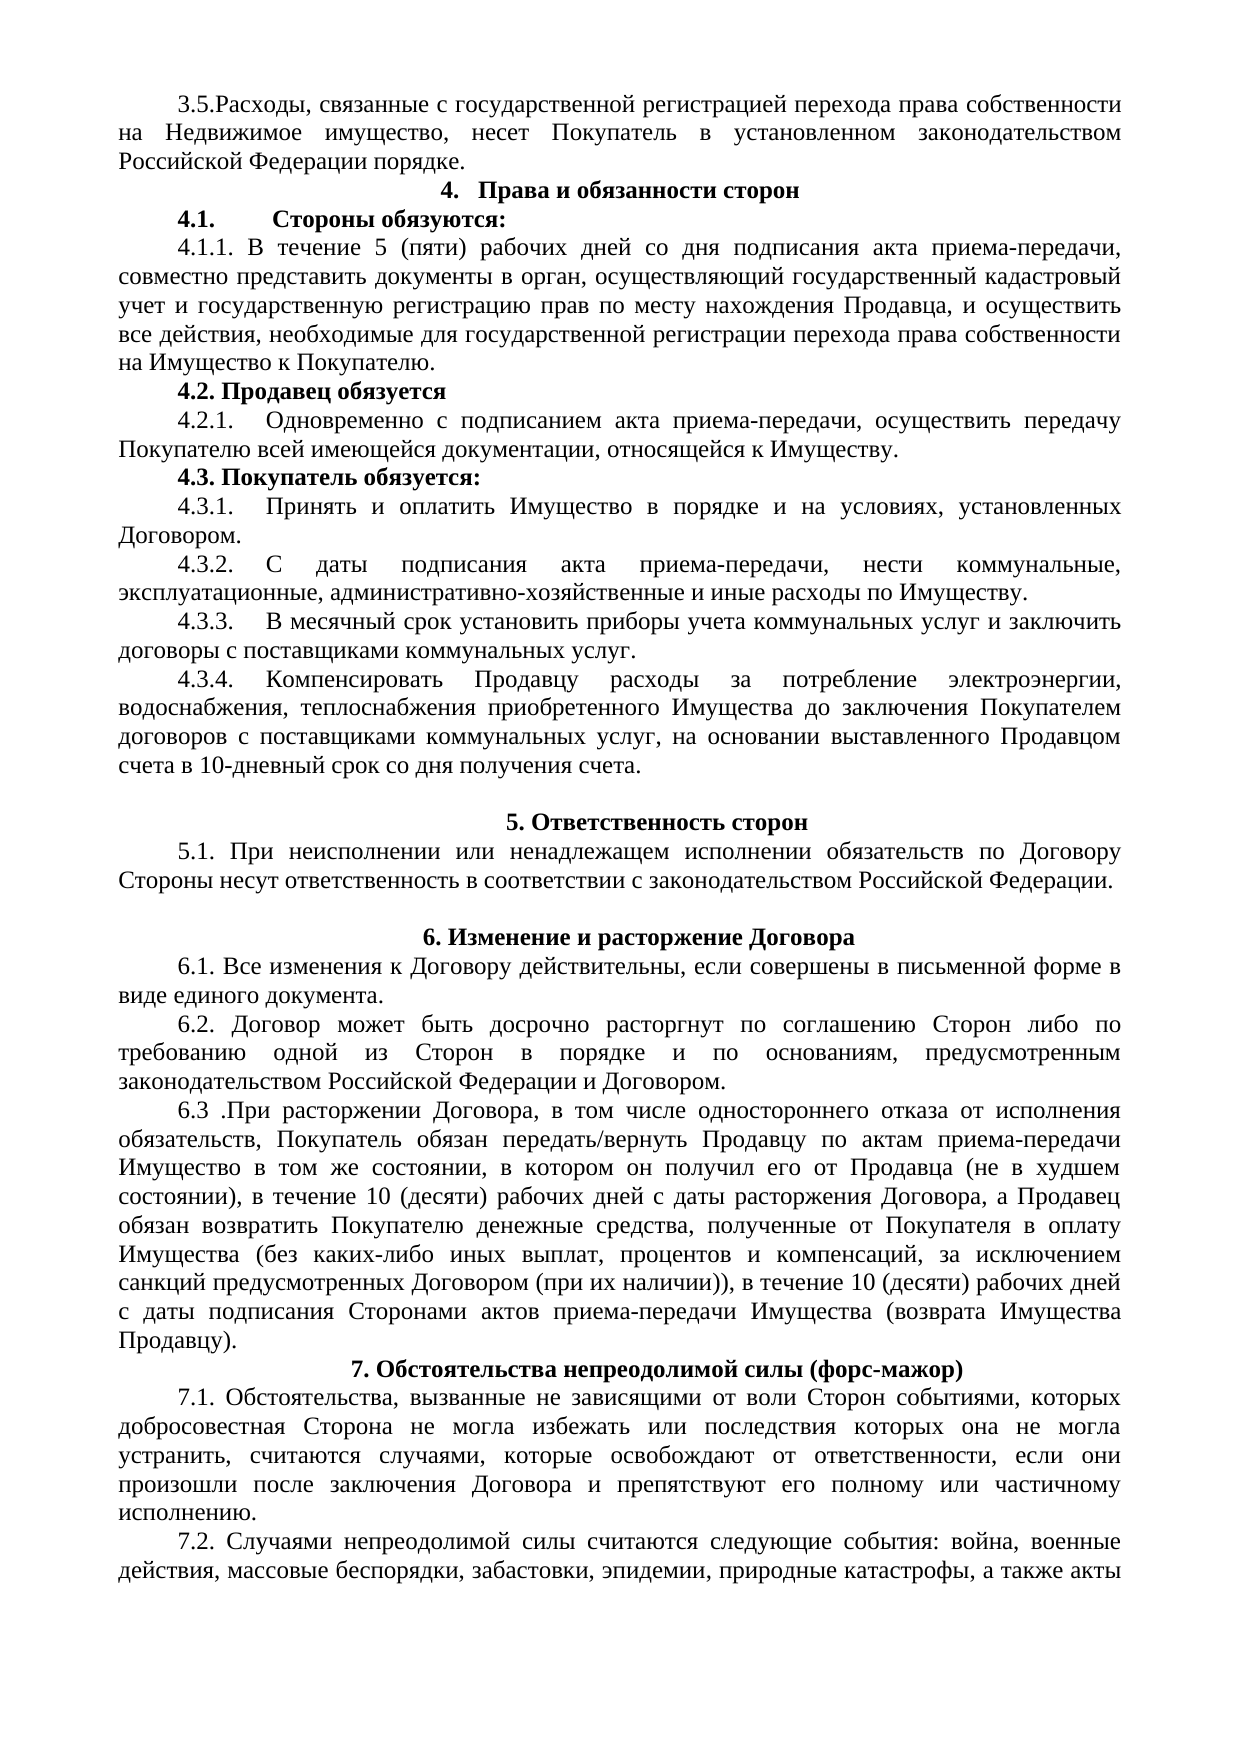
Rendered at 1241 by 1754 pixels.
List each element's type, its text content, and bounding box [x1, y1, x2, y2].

list 7. Обстоятельства непреодолимой силы (форс-мажор) [192, 1354, 1122, 1382]
list 4.2. Продавец обязуется [177, 376, 1122, 405]
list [118, 1526, 1122, 1584]
list Права и обязанности сторон [118, 175, 1122, 204]
list 6.1. Все изменения к Договору действительны, если совершены в письменной форме в виде единого документа. [118, 951, 1122, 1009]
list В месячный срок установить приборы учета коммунальных услуг и заключить договоры с поставщиками коммунальных услуг. [118, 606, 1122, 664]
list Одновременно с подписанием акта приема-передачи, осуществить передачу Покупателю всей имеющейся документации, относящейся к Имуществу. [118, 405, 1122, 462]
list 5. Ответственность сторон [192, 807, 1122, 836]
list 5.1. При неисполнении или ненадлежащем исполнении обязательств по Договору Стороны несут ответственность в соответствии с законодательством Российской Федерации. [118, 836, 1122, 894]
list 7.1. Обстоятельства, вызванные не зависящими от воли Сторон событиями, которых добросовестная Сторона не могла избежать или последствия которых она не могла устранить, считаются случаями, которые освобождают от ответственности, если они произошли после заключения Договора и препятствуют его полному или частичному исполнению. [118, 1382, 1122, 1526]
list С даты подписания акта приема-передачи, нести коммунальные, эксплуатационные, административно-хозяйственные и иные расходы по Имуществу. [118, 549, 1122, 606]
text 3.5.Расходы, связанные с государственной регистрацией перехода права собственности на Недвижимое имущество, несет Покупатель в установленном законодательством Российской Федерации порядке. [118, 89, 1122, 175]
list 6.3 .При расторжении Договора, в том числе одностороннего отказа от исполнения обязательств, Покупатель обязан передать/вернуть Продавцу по актам приема-передачи Имущество в том же состоянии, в котором он получил его от Продавца (не в худшем состоянии), в течение 10 (десяти) рабочих дней с даты расторжения Договора, а Продавец обязан возвратить Покупателю денежные средства, полученные от Покупателя в оплату Имущества (без каких-либо иных выплат, процентов и компенсаций, за исключением санкций предусмотренных Договором (при их наличии)), в течение 10 (десяти) рабочих дней с даты подписания Сторонами актов приема-передачи Имущества (возврата Имущества Продавцу). [118, 1095, 1122, 1354]
list 6. Изменение и расторжение Договора [156, 922, 1122, 951]
text 4.1.1. В течение 5 (пяти) рабочих дней со дня подписания акта приема-передачи, совместно представить документы в орган, осуществляющий государственный кадастровый учет и государственную регистрацию прав по месту нахождения Продавца, и осуществить все действия, необходимые для государственной регистрации перехода права собственности на Имущество к Покупателю. [118, 232, 1122, 376]
list 6.2. Договор может быть досрочно расторгнут по соглашению Сторон либо по требованию одной из Сторон в порядке и по основаниям, предусмотренным законодательством Российской Федерации и Договором. [118, 1009, 1122, 1095]
list Компенсировать Продавцу расходы за потребление электроэнергии, водоснабжения, теплоснабжения приобретенного Имущества до заключения Покупателем договоров с поставщиками коммунальных услуг, на основании выставленного Продавцом счета в 10-дневный срок со дня получения счета. [118, 664, 1122, 779]
list 4.3. Покупатель обязуется: [177, 462, 1122, 491]
list Принять и оплатить Имущество в порядке и на условиях, установленных Договором. [118, 491, 1122, 549]
list Стороны обязуются: [177, 204, 1122, 232]
